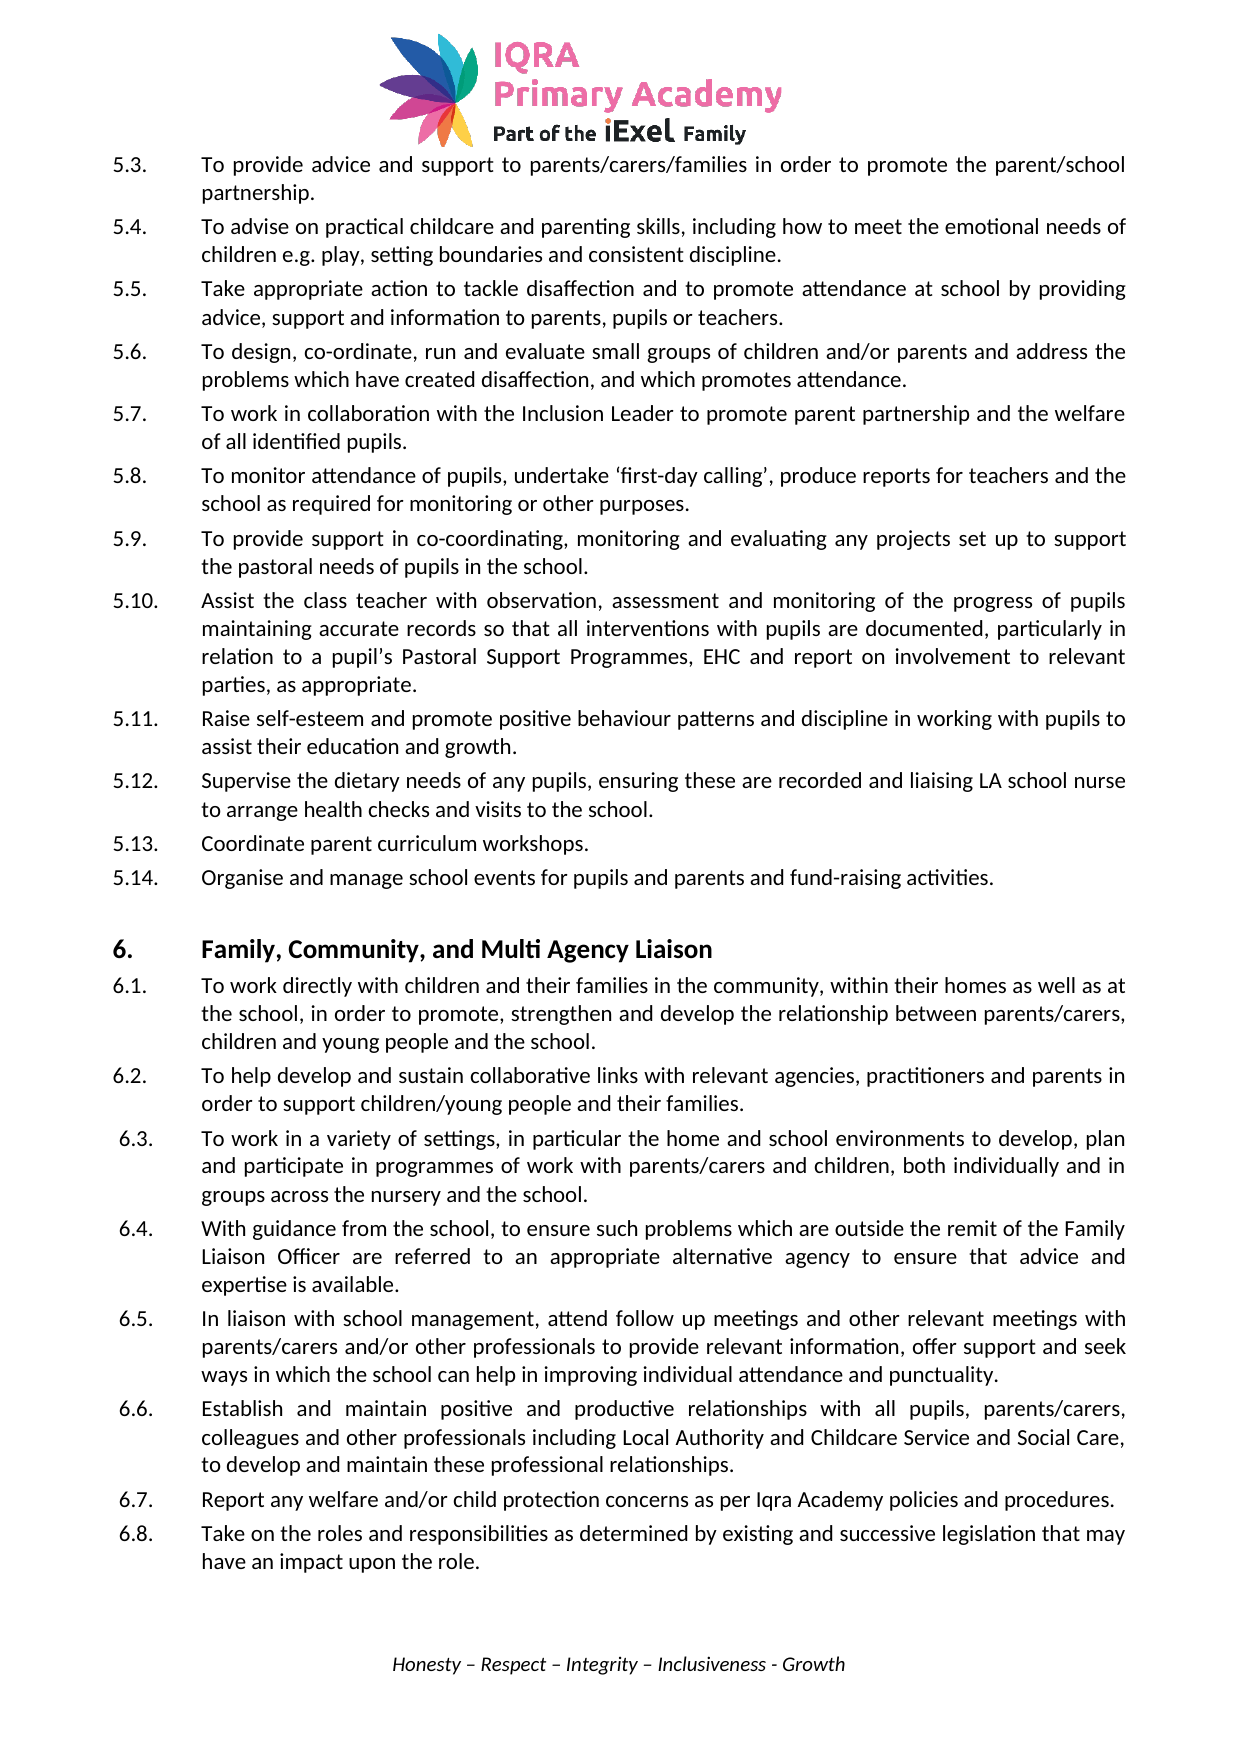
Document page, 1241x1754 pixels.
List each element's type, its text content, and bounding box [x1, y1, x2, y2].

list To monitor attendance of pupils, undertake ‘first-day calling’, produce reports for teachers and the school as required for monitoring or other purposes. [112, 461, 1128, 517]
list Family, Community, and Multi Agency Liaison [112, 932, 1128, 965]
list Raise self-esteem and promote positive behaviour patterns and discipline in working with pupils to assist their education and growth. [112, 704, 1128, 760]
list Report any welfare and/or child protection concerns as per Iqra Academy policies and procedures. [119, 1485, 1128, 1513]
list In liaison with school management, attend follow up meetings and other relevant meetings with parents/carers and/or other professionals to provide relevant information, offer support and seek ways in which the school can help in improving individual attendance and punctuality. [119, 1304, 1128, 1388]
list Organise and manage school events for pupils and parents and fund-raising activities. [112, 863, 1128, 891]
list With guidance from the school, to ensure such problems which are outside the remit of the Family Liaison Officer are referred to an appropriate alternative agency to ensure that advice and expertise is available. [119, 1214, 1128, 1298]
list To help develop and sustain collaborative links with relevant agencies, practitioners and parents in order to support children/young people and their families. [112, 1061, 1128, 1117]
list To work directly with children and their families in the community, within their homes as well as at the school, in order to promote, strengthen and develop the relationship between parents/carers, children and young people and the school. [112, 971, 1128, 1055]
list Assist the class teacher with observation, assessment and monitoring of the progress of pupils maintaining accurate records so that all interventions with pupils are documented, particularly in relation to a pupil’s Pastoral Support Programmes, EHC and report on involvement to relevant parties, as appropriate. [112, 586, 1128, 698]
picture [378, 33, 781, 146]
list To provide advice and support to parents/carers/families in order to promote the parent/school partnership. [112, 150, 1128, 206]
list Coordinate parent curriculum workshops. [112, 829, 1128, 857]
list To work in collaboration with the Inclusion Leader to promote parent partnership and the welfare of all identified pupils. [112, 399, 1128, 455]
list To work in a variety of settings, in particular the home and school environments to develop, plan and participate in programmes of work with parents/carers and children, both individually and in groups across the nursery and the school. [119, 1124, 1128, 1208]
list Supervise the dietary needs of any pupils, ensuring these are recorded and liaising LA school nurse to arrange health checks and visits to the school. [112, 767, 1128, 823]
list To design, co-ordinate, run and evaluate small groups of children and/or parents and address the problems which have created disaffection, and which promotes attendance. [112, 337, 1128, 393]
list Take on the roles and responsibilities as determined by existing and successive legislation that may have an impact upon the role. [119, 1519, 1128, 1575]
list Take appropriate action to tackle disaffection and to promote attendance at school by providing advice, support and information to parents, pupils or teachers. [112, 274, 1128, 331]
list Establish and maintain positive and productive relationships with all pupils, parents/carers, colleagues and other professionals including Local Authority and Childcare Service and Social Care, to develop and maintain these professional relationships. [119, 1394, 1128, 1479]
list To advise on practical childcare and parenting skills, including how to meet the emotional needs of children e.g. play, setting boundaries and consistent discipline. [112, 212, 1128, 268]
list To provide support in co-coordinating, monitoring and evaluating any projects set up to support the pastoral needs of pupils in the school. [112, 524, 1128, 580]
